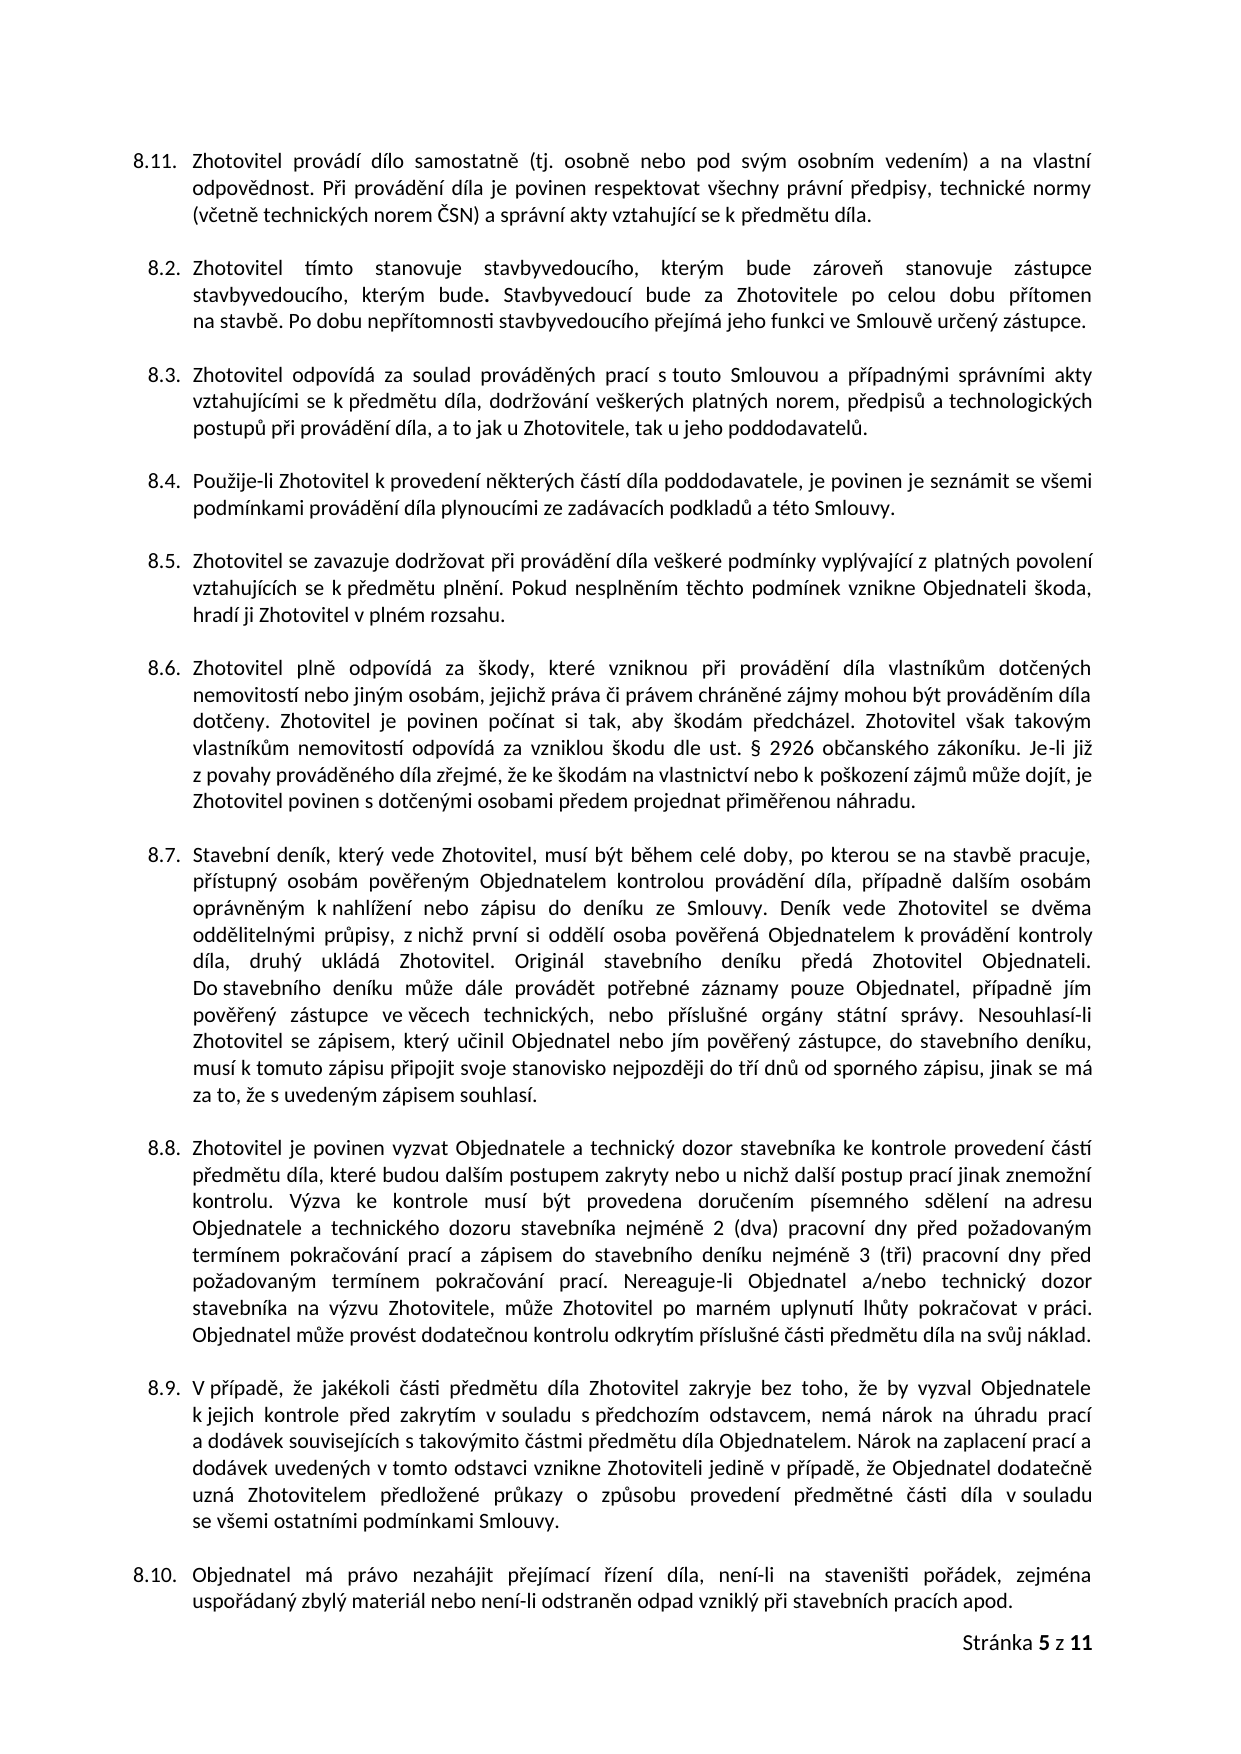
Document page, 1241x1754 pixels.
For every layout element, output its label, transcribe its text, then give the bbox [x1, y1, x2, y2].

text 8.7. Stavební deník, který vede Zhotovitel, musí být během celé doby, po kterou se na stavbě pracuje, přístupný osobám pověřeným Objednatelem kontrolou provádění díla, případně dalším osobám oprávněným k nahlížení nebo zápisu do deníku ze Smlouvy. Deník vede Zhotovitel se dvěma oddělitelnými průpisy, z nichž první si oddělí osoba pověřená Objednatelem k provádění kontroly díla, druhý ukládá Zhotovitel. Originál stavebního deníku předá Zhotovitel Objednateli. Do stavebního deníku může dále provádět potřebné záznamy pouze Objednatel, případně jím pověřený zástupce ve věcech technických, nebo příslušné orgány státní správy. Nesouhlasí-li Zhotovitel se zápisem, který učinil Objednatel nebo jím pověřený zástupce, do stavebního deníku, musí k tomuto zápisu připojit svoje stanovisko nejpozději do tří dnů od sporného zápisu, jinak se má za to, že s uvedeným zápisem souhlasí. [148, 841, 1092, 1108]
text 8.9. V případě, že jakékoli části předmětu díla Zhotovitel zakryje bez toho, že by vyzval Objednatele k jejich kontrole před zakrytím v souladu s předchozím odstavcem, nemá nárok na úhradu prací a dodávek souvisejících s takovýmito částmi předmětu díla Objednatelem. Nárok na zaplacení prací a dodávek uvedených v tomto odstavci vznikne Zhotoviteli jedině v případě, že Objednatel dodatečně uzná Zhotovitelem předložené průkazy o způsobu provedení předmětné části díla v souladu se všemi ostatními podmínkami Smlouvy. [148, 1374, 1092, 1534]
text 8.3. Zhotovitel odpovídá za soulad prováděných prací s touto Smlouvou a případnými správními akty vztahujícími se k předmětu díla, dodržování veškerých platných norem, předpisů a technologických postupů při provádění díla, a to jak u Zhotovitele, tak u jeho poddodavatelů. [148, 361, 1092, 441]
list Zhotovitel provádí dílo samostatně (tj. osobně nebo pod svým osobním vedením) a na vlastní odpovědnost. Při provádění díla je povinen respektovat všechny právní předpisy, technické normy (včetně technických norem ČSN) a správní akty vztahující se k předmětu díla. [133, 148, 1092, 228]
text 8.2. Zhotovitel tímto stanovuje stavbyvedoucího, kterým bude zároveň stanovuje zástupce stavbyvedoucího, kterým bude. Stavbyvedoucí bude za Zhotovitele po celou dobu přítomen na stavbě. Po dobu nepřítomnosti stavbyvedoucího přejímá jeho funkci ve Smlouvě určený zástupce. [148, 254, 1092, 334]
text 8.8. Zhotovitel je povinen vyzvat Objednatele a technický dozor stavebníka ke kontrole provedení částí předmětu díla, které budou dalším postupem zakryty nebo u nichž další postup prací jinak znemožní kontrolu. Výzva ke kontrole musí být provedena doručením písemného sdělení na adresu Objednatele a technického dozoru stavebníka nejméně 2 (dva) pracovní dny před požadovaným termínem pokračování prací a zápisem do stavebního deníku nejméně 3 (tři) pracovní dny před požadovaným termínem pokračování prací. Nereaguje-li Objednatel a/nebo technický dozor stavebníka na výzvu Zhotovitele, může Zhotovitel po marném uplynutí lhůty pokračovat v práci. Objednatel může provést dodatečnou kontrolu odkrytím příslušné části předmětu díla na svůj náklad. [148, 1134, 1092, 1348]
text 8.4. Použije-li Zhotovitel k provedení některých částí díla poddodavatele, je povinen je seznámit se všemi podmínkami provádění díla plynoucími ze zadávacích podkladů a této Smlouvy. [148, 468, 1092, 521]
text 8.10. Objednatel má právo nezahájit přejímací řízení díla, není-li na staveništi pořádek, zejména uspořádaný zbylý materiál nebo není-li odstraněn odpad vzniklý při stavebních pracích apod. [133, 1561, 1092, 1614]
text 8.5. Zhotovitel se zavazuje dodržovat při provádění díla veškeré podmínky vyplývající z platných povolení vztahujících se k předmětu plnění. Pokud nesplněním těchto podmínek vznikne Objednateli škoda, hradí ji Zhotovitel v plném rozsahu. [148, 548, 1092, 628]
text 8.6. Zhotovitel plně odpovídá za škody, které vzniknou při provádění díla vlastníkům dotčených nemovitostí nebo jiným osobám, jejichž práva či právem chráněné zájmy mohou být prováděním díla dotčeny. Zhotovitel je povinen počínat si tak, aby škodám předcházel. Zhotovitel však takovým vlastníkům nemovitostí odpovídá za vzniklou škodu dle ust. § 2926 občanského zákoníku. Je-li již z povahy prováděného díla zřejmé, že ke škodám na vlastnictví nebo k poškození zájmů může dojít, je Zhotovitel povinen s dotčenými osobami předem projednat přiměřenou náhradu. [148, 654, 1092, 814]
